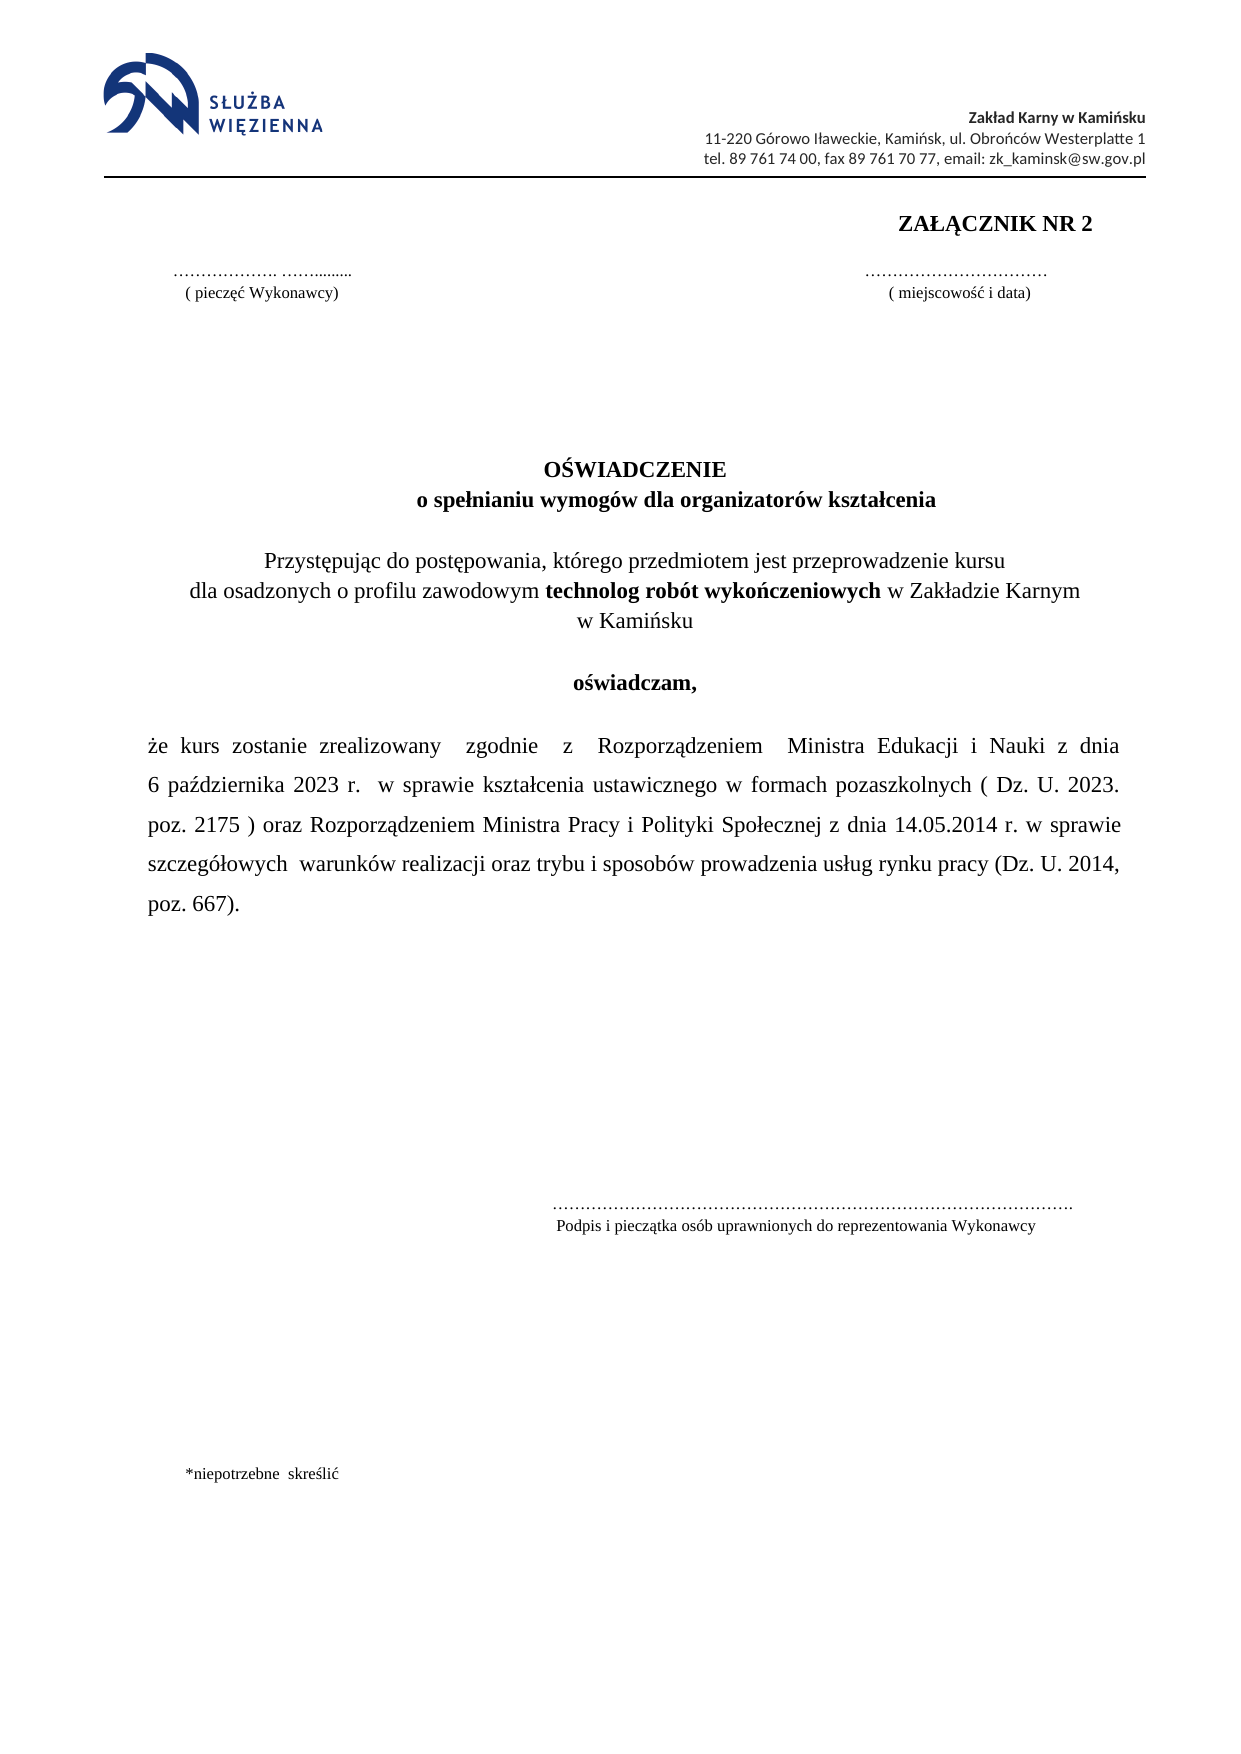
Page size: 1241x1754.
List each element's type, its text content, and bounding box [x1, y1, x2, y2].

text ………………. ……......... …………………………… [148, 261, 1122, 280]
text OŚWIADCZENIE [148, 456, 1122, 482]
table_header Zakład Karny w Kamińsku 11-220 Górowo Iławeckie, Kamińsk, ul. Obrońców Westerplatte 1 tel. 89 761 74 00, fax 89 761 70 77, email: zk_kaminsk@sw.gov.pl [464, 53, 1146, 176]
text …………………………………………………………………………………. [148, 1194, 1122, 1213]
text dla osadzonych o profilu zawodowym technolog robót wykończeniowych w Zakładzie Karnym w Kamińsku [148, 577, 1122, 633]
text o spełnianiu wymogów dla organizatorów kształcenia [148, 486, 1122, 513]
picture [103, 53, 323, 136]
text ZAŁĄCZNIK NR 2 [148, 210, 1122, 236]
text Podpis i pieczątka osób uprawnionych do reprezentowania Wykonawcy [148, 1216, 1122, 1235]
table_header [104, 53, 464, 176]
text ( pieczęć Wykonawcy) ( miejscowość i data) [148, 283, 1122, 302]
text że kurs zostanie zrealizowany zgodnie z Rozporządzeniem Ministra Edukacji i Nauki z dnia 6 października 2023 r. w sprawie kształcenia ustawicznego w formach pozaszkolnych ( Dz. U. 2023. poz. 2175 ) oraz Rozporządzeniem Ministra Pracy i Polityki Społecznej z dnia 14.05.2014 r. w sprawie szczegółowych warunków realizacji oraz trybu i sposobów prowadzenia usług rynku pracy (Dz. U. 2014, poz. 667). [148, 732, 1122, 916]
text Przystępując do postępowania, którego przedmiotem jest przeprowadzenie kursu [148, 547, 1122, 573]
text *niepotrzebne skreślić [185, 1463, 1122, 1483]
text oświadczam, [148, 669, 1122, 696]
